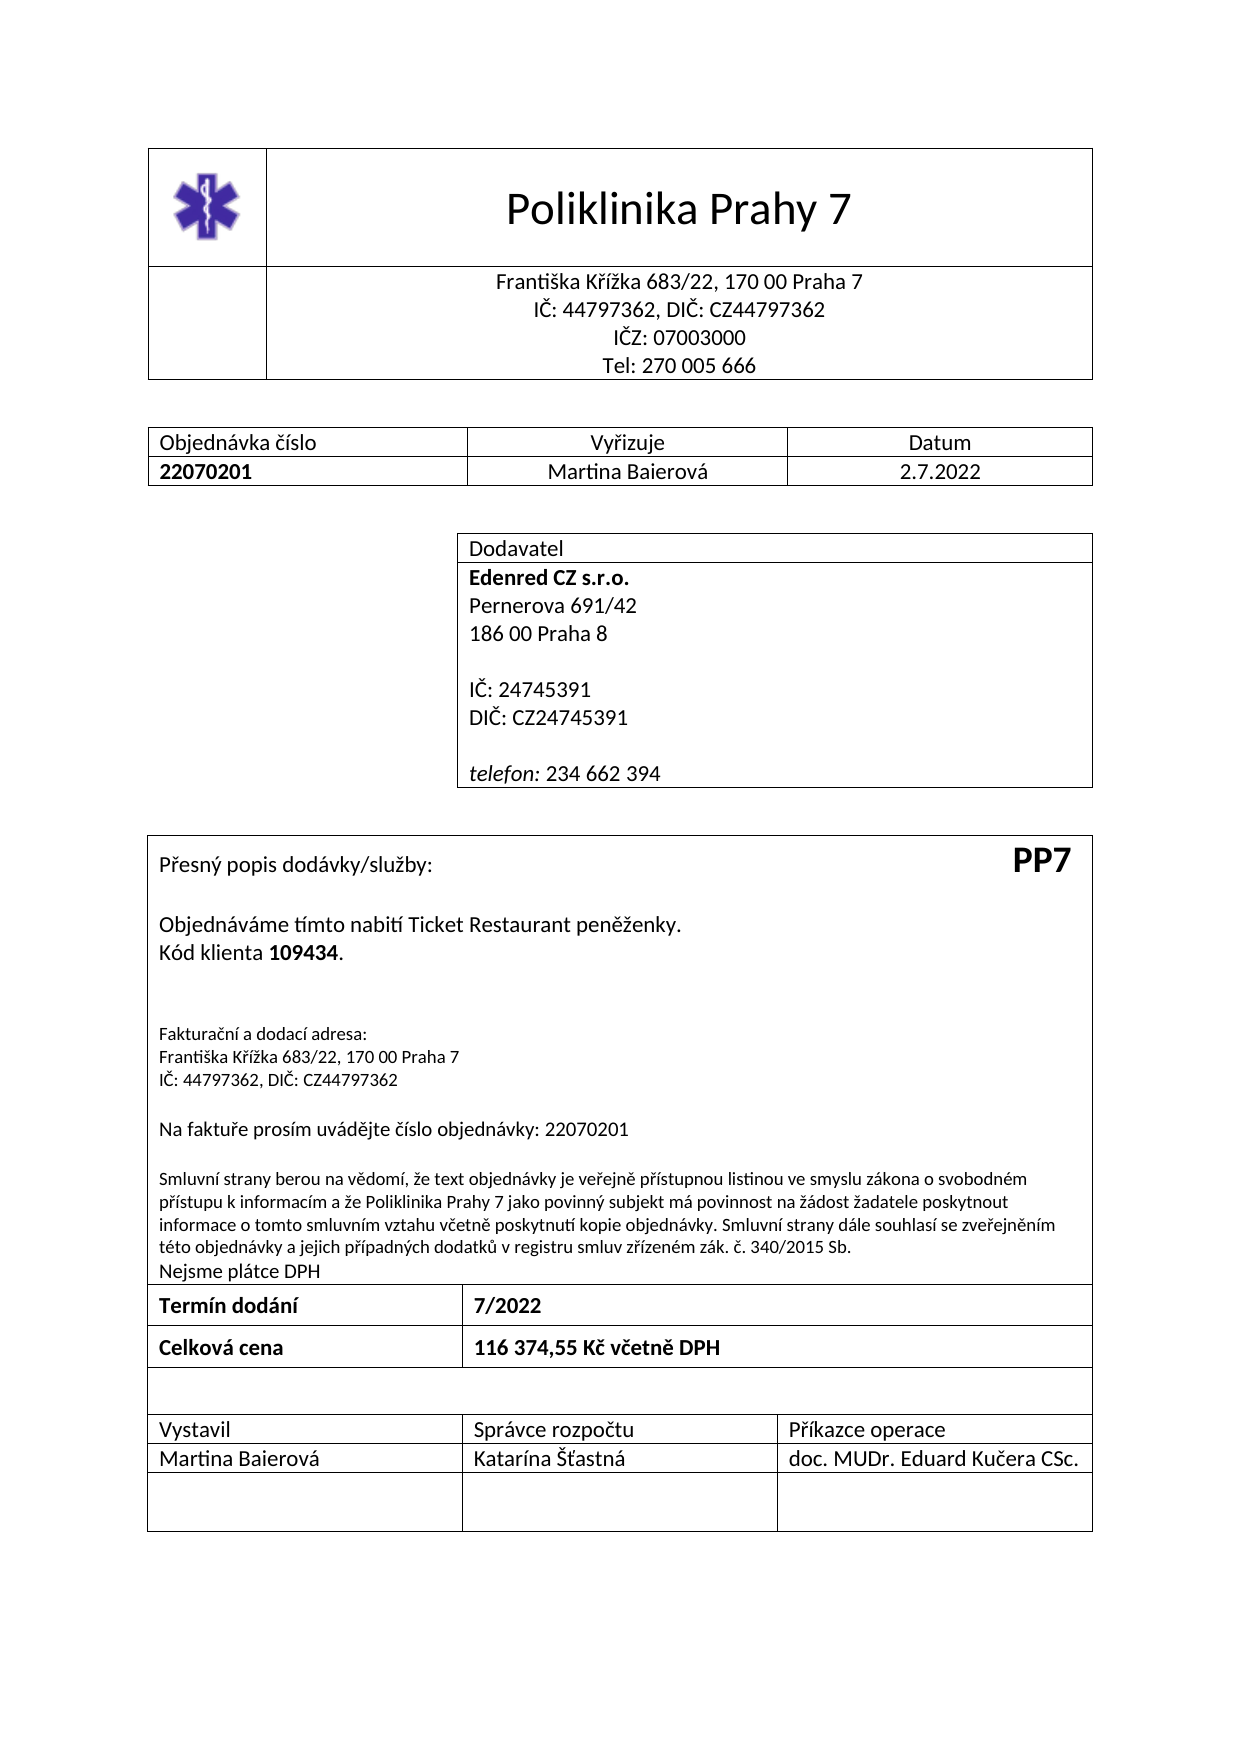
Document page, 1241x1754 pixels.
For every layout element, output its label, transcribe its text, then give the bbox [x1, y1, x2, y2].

table_header Objednávka číslo [149, 428, 467, 456]
table_cell [778, 1473, 1092, 1531]
table_header Přesný popis dodávky/služby: PP7 Objednáváme tímto nabití Ticket Restaurant peněženky. Kód klienta 109434. Fakturační a dodací adresa: Františka Křížka 683/22, 170 00 Praha 7 IČ: 44797362, DIČ: CZ44797362 Na faktuře prosím uvádějte číslo objednávky: 22070201 Smluvní strany berou na vědomí, že text objednávky je veřejně přístupnou listinou ve smyslu zákona o svobodném přístupu k informacím a že Poliklinika Prahy 7 jako povinný subjekt má povinnost na žádost žadatele poskytnout informace o tomto smluvním vztahu včetně poskytnutí kopie objednávky. Smluvní strany dále souhlasí se zveřejněním této objednávky a jejich případných dodatků v registru smluv zřízeném zák. č. 340/2015 Sb. Nejsme plátce DPH [148, 836, 1092, 1284]
table_cell 2.7.2022 [788, 457, 1092, 485]
table_cell Vystavil [148, 1415, 462, 1443]
picture [172, 172, 242, 242]
table_cell 22070201 [149, 457, 467, 485]
table_cell [149, 267, 266, 379]
table_cell Termín dodání [148, 1285, 462, 1325]
table_cell 116 374,55 Kč včetně DPH [463, 1326, 1092, 1367]
table_cell Edenred CZ s.r.o. Pernerova 691/42 186 00 Praha 8 IČ: 24745391 DIČ: CZ24745391 telefon: 234 662 394 [458, 563, 1092, 787]
table_cell Příkazce operace [778, 1415, 1092, 1443]
table_cell [463, 1473, 777, 1531]
table_header Vyřizuje [468, 428, 787, 456]
table_cell Správce rozpočtu [463, 1415, 777, 1443]
table_cell [148, 1473, 462, 1531]
table_cell doc. MUDr. Eduard Kučera CSc. [778, 1444, 1092, 1472]
table_header [149, 149, 266, 266]
table_header Poliklinika Prahy 7 [267, 149, 1092, 266]
table_cell Celková cena [148, 1326, 462, 1367]
table_cell Martina Baierová [468, 457, 787, 485]
table_cell 7/2022 [463, 1285, 1092, 1325]
table_cell Františka Křížka 683/22, 170 00 Praha 7 IČ: 44797362, DIČ: CZ44797362 IČZ: 07003000 Tel: 270 005 666 [267, 267, 1092, 379]
table_cell Katarína Šťastná [463, 1444, 777, 1472]
table_cell Martina Baierová [148, 1444, 462, 1472]
table_header Dodavatel [458, 534, 1092, 562]
table_cell [148, 1368, 1092, 1414]
table_header Datum [788, 428, 1092, 456]
